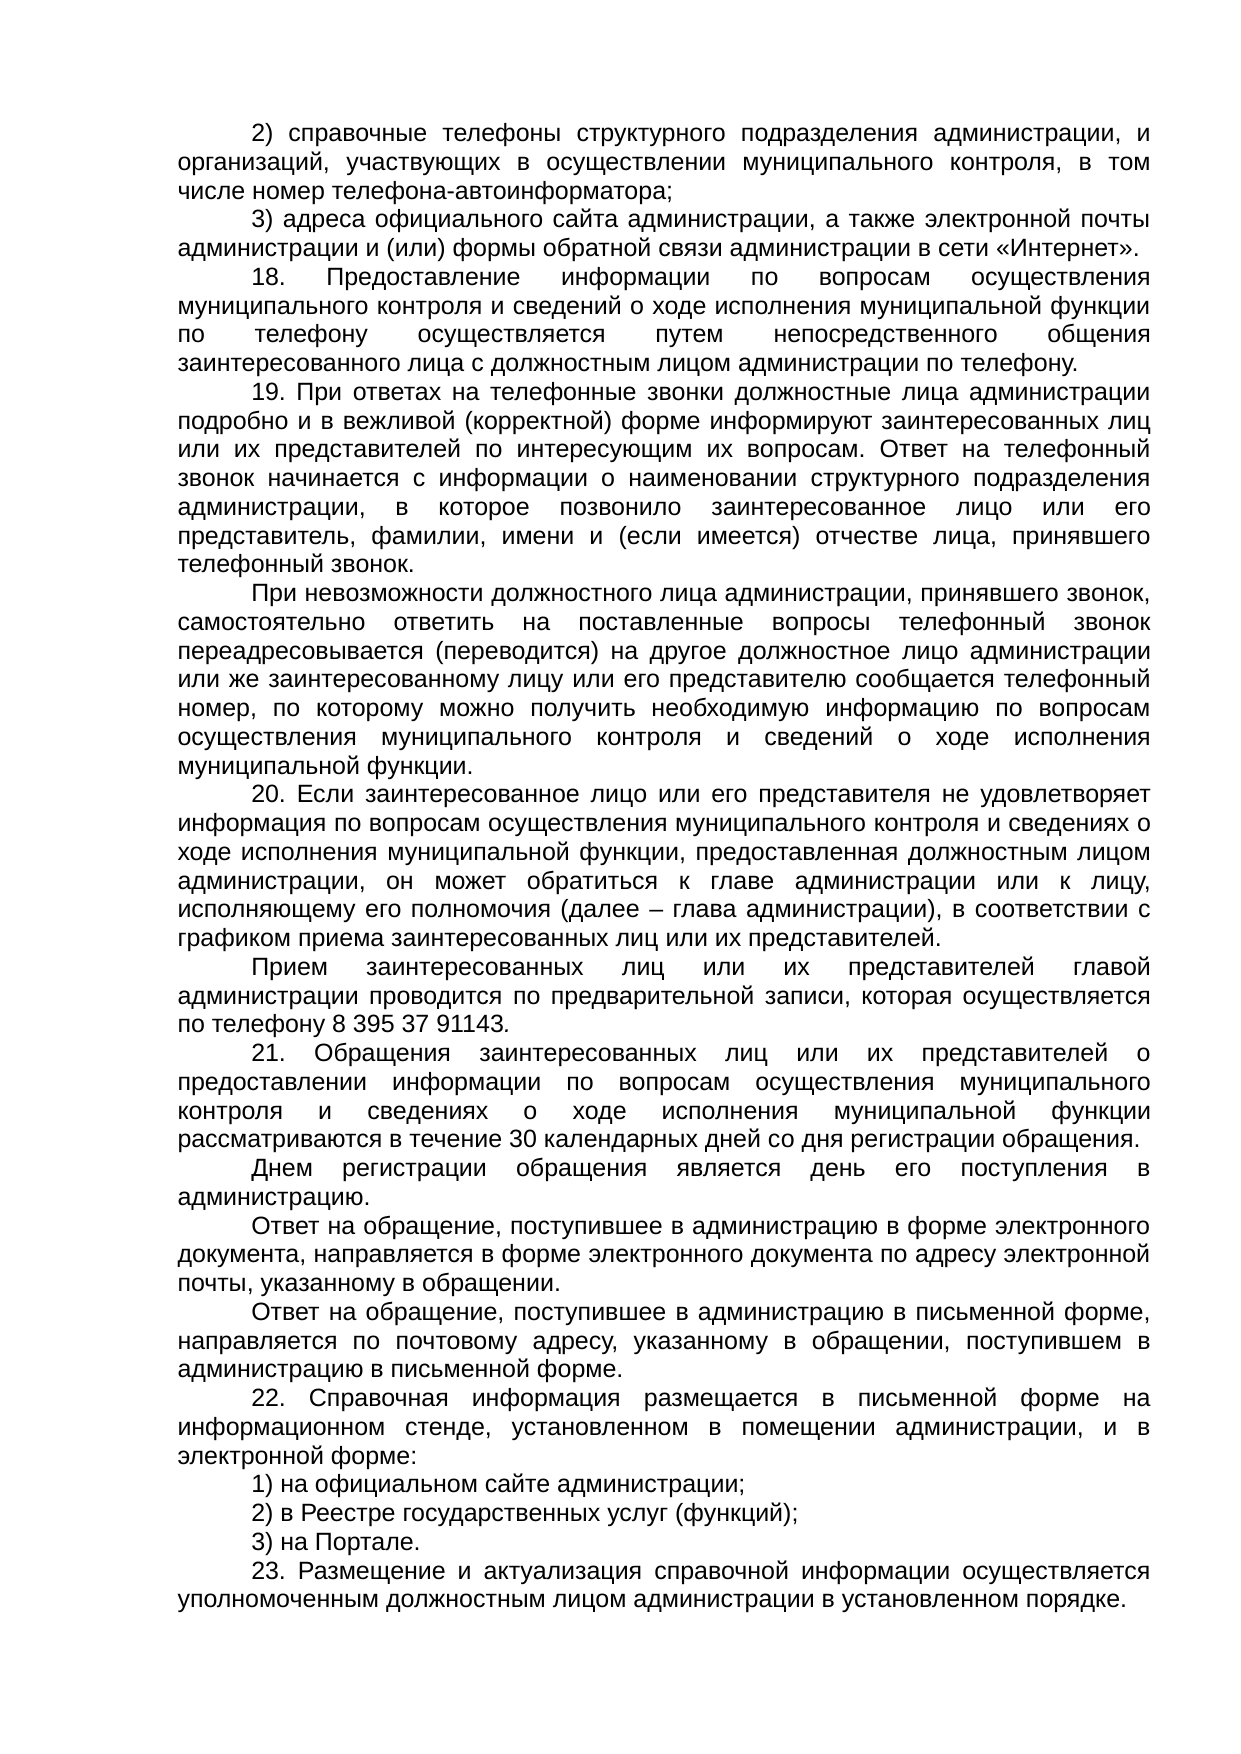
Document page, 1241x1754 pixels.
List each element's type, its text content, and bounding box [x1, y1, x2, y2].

text 20. Если заинтересованное лицо или его представителя не удовлетворяет информация по вопросам осуществления муниципального контроля и сведениях о ходе исполнения муниципальной функции, предоставленная должностным лицом администрации, он может обратиться к главе администрации или к лицу, исполняющему его полномочия (далее – глава администрации), в соответствии с графиком приема заинтересованных лиц или их представителей. [177, 779, 1152, 952]
text 2) в Реестре государственных услуг (функций); [177, 1498, 1152, 1527]
text Днем регистрации обращения является день его поступления в администрацию. [177, 1153, 1152, 1211]
text Ответ на обращение, поступившее в администрацию в форме электронного документа, направляется в форме электронного документа по адресу электронной почты, указанному в обращении. [177, 1211, 1152, 1297]
text 1) на официальном сайте администрации; [177, 1469, 1152, 1498]
text 2) справочные телефоны структурного подразделения администрации, и организаций, участвующих в осуществлении муниципального контроля, в том числе номер телефона-автоинформатора; [177, 118, 1152, 204]
text 22. Справочная информация размещается в письменной форме на информационном стенде, установленном в помещении администрации, и в электронной форме: [177, 1383, 1152, 1469]
text При невозможности должностного лица администрации, принявшего звонок, самостоятельно ответить на поставленные вопросы телефонный звонок переадресовывается (переводится) на другое должностное лицо администрации или же заинтересованному лицу или его представителю сообщается телефонный номер, по которому можно получить необходимую информацию по вопросам осуществления муниципального контроля и сведений о ходе исполнения муниципальной функции. [177, 578, 1152, 779]
text 21. Обращения заинтересованных лиц или их представителей о предоставлении информации по вопросам осуществления муниципального контроля и сведениях о ходе исполнения муниципальной функции рассматриваются в течение 30 календарных дней со дня регистрации обращения. [177, 1038, 1152, 1153]
text 3) адреса официального сайта администрации, а также электронной почты администрации и (или) формы обратной связи администрации в сети «Интернет». [177, 204, 1152, 262]
text 3) на Портале. [177, 1527, 1152, 1556]
text 23. Размещение и актуализация справочной информации осуществляется уполномоченным должностным лицом администрации в установленном порядке. [177, 1556, 1152, 1613]
text 18. Предоставление информации по вопросам осуществления муниципального контроля и сведений о ходе исполнения муниципальной функции по телефону осуществляется путем непосредственного общения заинтересованного лица с должностным лицом администрации по телефону. [177, 262, 1152, 377]
text Ответ на обращение, поступившее в администрацию в письменной форме, направляется по почтовому адресу, указанному в обращении, поступившем в администрацию в письменной форме. [177, 1297, 1152, 1383]
text Прием заинтересованных лиц или их представителей главой администрации проводится по предварительной записи, которая осуществляется по телефону 8 395 37 91143. [177, 952, 1152, 1038]
text 19. При ответах на телефонные звонки должностные лица администрации подробно и в вежливой (корректной) форме информируют заинтересованных лиц или их представителей по интересующим их вопросам. Ответ на телефонный звонок начинается с информации о наименовании структурного подразделения администрации, в которое позвонило заинтересованное лицо или его представитель, фамилии, имени и (если имеется) отчестве лица, принявшего телефонный звонок. [177, 377, 1152, 578]
